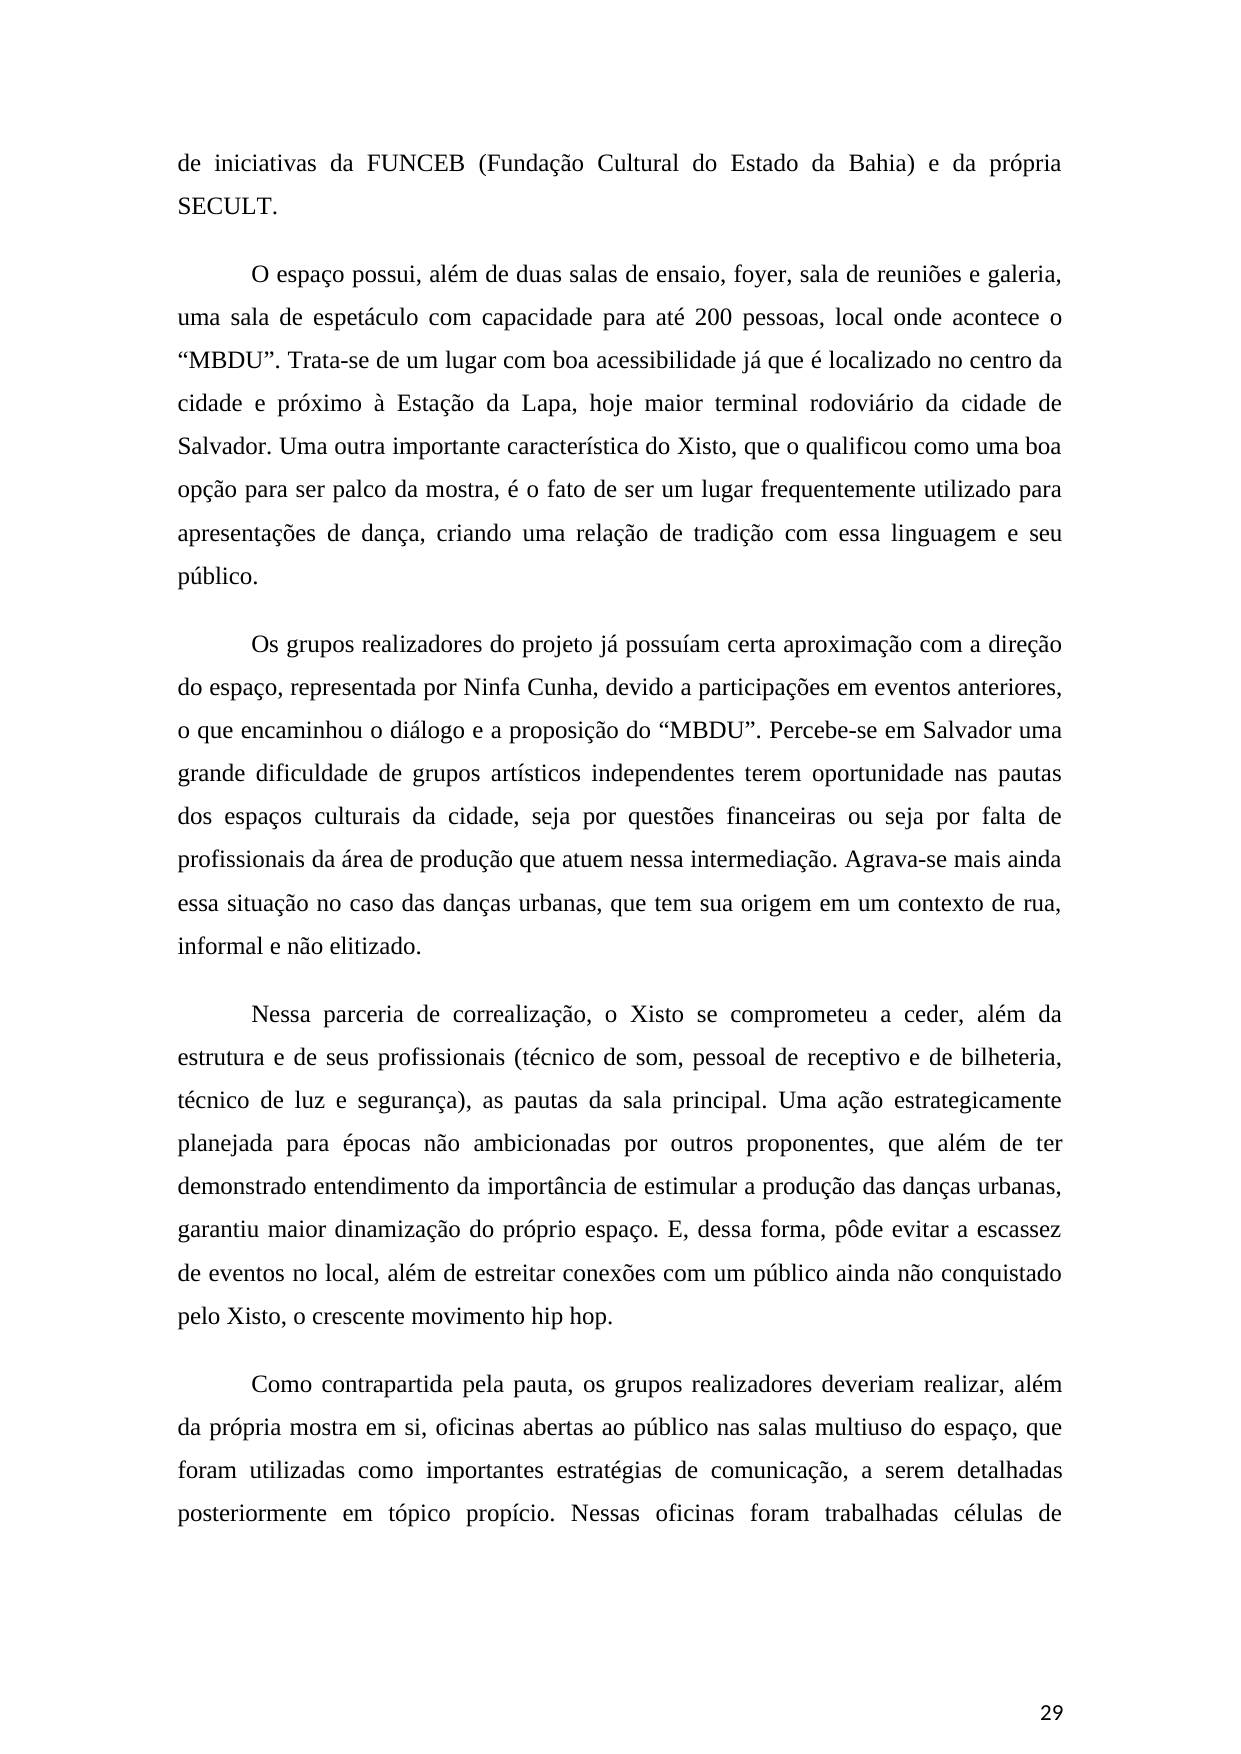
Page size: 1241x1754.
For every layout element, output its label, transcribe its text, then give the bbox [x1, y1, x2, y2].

text Nessa parceria de correalização, o Xisto se comprometeu a ceder, além da estrutura e de seus profissionais (técnico de som, pessoal de receptivo e de bilheteria, técnico de luz e segurança), as pautas da sala principal. Uma ação estrategicamente planejada para épocas não ambicionadas por outros proponentes, que além de ter demonstrado entendimento da importância de estimular a produção das danças urbanas, garantiu maior dinamização do próprio espaço. E, dessa forma, pôde evitar a escassez de eventos no local, além de estreitar conexões com um público ainda não conquistado pelo Xisto, o crescente movimento hip hop. [177, 999, 1063, 1329]
text O espaço possui, além de duas salas de ensaio, foyer, sala de reuniões e galeria, uma sala de espetáculo com capacidade para até 200 pessoas, local onde acontece o “MBDU”. Trata-se de um lugar com boa acessibilidade já que é localizado no centro da cidade e próximo à Estação da Lapa, hoje maior terminal rodoviário da cidade de Salvador. Uma outra importante característica do Xisto, que o qualificou como uma boa opção para ser palco da mostra, é o fato de ser um lugar frequentemente utilizado para apresentações de dança, criando uma relação de tradição com essa linguagem e seu público. [177, 259, 1063, 589]
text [177, 1369, 1063, 1527]
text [177, 148, 1063, 219]
text Os grupos realizadores do projeto já possuíam certa aproximação com a direção do espaço, representada por Ninfa Cunha, devido a participações em eventos anteriores, o que encaminhou o diálogo e a proposição do “MBDU”. Percebe-se em Salvador uma grande dificuldade de grupos artísticos independentes terem oportunidade nas pautas dos espaços culturais da cidade, seja por questões financeiras ou seja por falta de profissionais da área de produção que atuem nessa intermediação. Agrava-se mais ainda essa situação no caso das danças urbanas, que tem sua origem em um contexto de rua, informal e não elitizado. [177, 629, 1063, 959]
